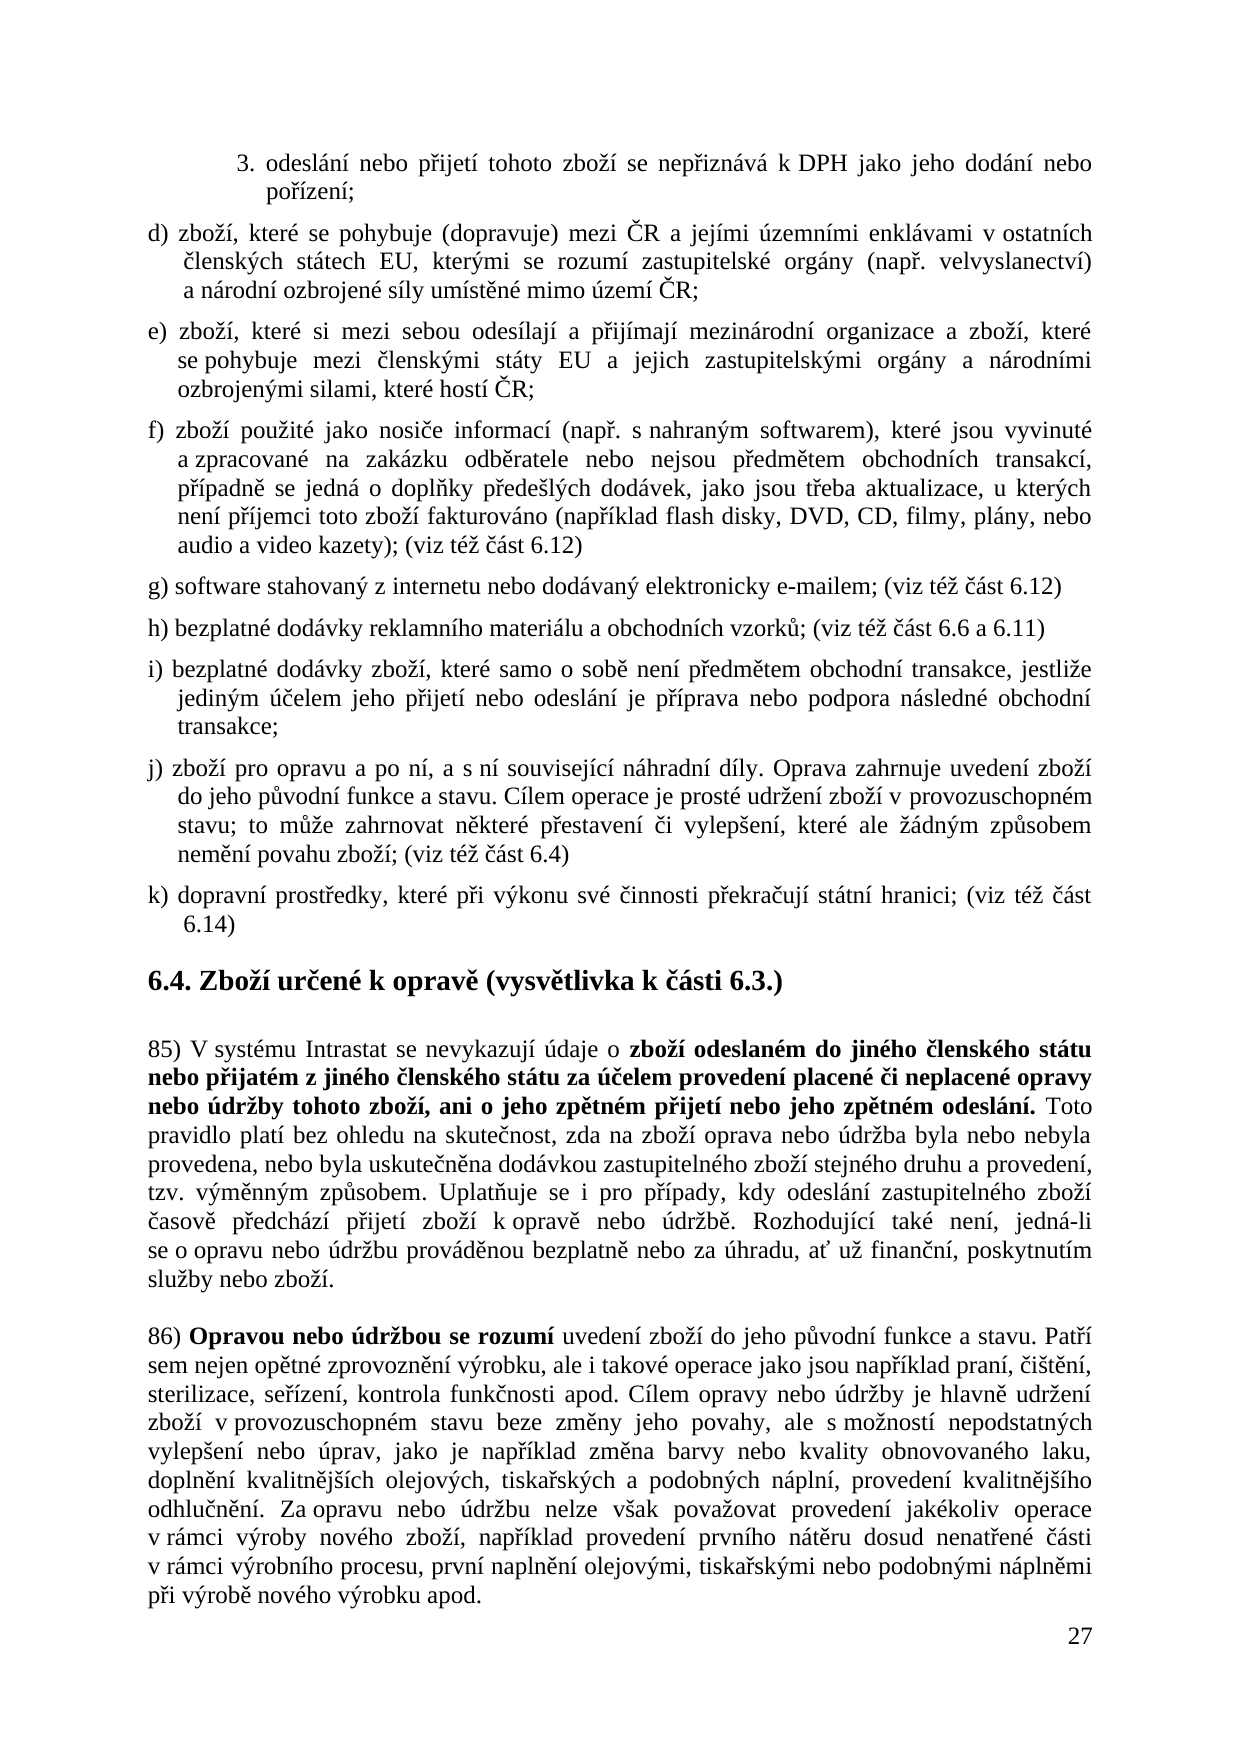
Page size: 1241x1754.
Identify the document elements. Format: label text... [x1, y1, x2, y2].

text 85) V systému Intrastat se nevykazují údaje o zboží odeslaném do jiného členského státu nebo přijatém z jiného členského státu za účelem provedení placené či neplacené opravy nebo údržby tohoto zboží, ani o jeho zpětném přijetí nebo jeho zpětném odeslání. Toto pravidlo platí bez ohledu na skutečnost, zda na zboží oprava nebo údržba byla nebo nebyla provedena, nebo byla uskutečněna dodávkou zastupitelného zboží stejného druhu a provedení, tzv. výměnným způsobem. Uplatňuje se i pro případy, kdy odeslání zastupitelného zboží časově předchází přijetí zboží k opravě nebo údržbě. Rozhodující také není, jedná-li se o opravu nebo údržbu prováděnou bezplatně nebo za úhradu, ať už finanční, poskytnutím služby nebo zboží. [148, 1034, 1092, 1292]
subtitle 6.4. Zboží určené k opravě (vysvětlivka k části 6.3.) [148, 963, 1092, 996]
text h) bezplatné dodávky reklamního materiálu a obchodních vzorků; (viz též část 6.6 a 6.11) [148, 613, 1092, 641]
text g) software stahovaný z internetu nebo dodávaný elektronicky e-mailem; (viz též část 6.12) [148, 571, 1092, 600]
text k) dopravní prostředky, které při výkonu své činnosti překračují státní hranici; (viz též část 6.14) [148, 880, 1092, 938]
text 86) Opravou nebo údržbou se rozumí uvedení zboží do jeho původní funkce a stavu. Patří sem nejen opětné zprovoznění výrobku, ale i takové operace jako jsou například praní, čištění, sterilizace, seřízení, kontrola funkčnosti apod. Cílem opravy nebo údržby je hlavně udržení zboží v provozuschopném stavu beze změny jeho povahy, ale s možností nepodstatných vylepšení nebo úprav, jako je například změna barvy nebo kvality obnovovaného laku, doplnění kvalitnějších olejových, tiskařských a podobných náplní, provedení kvalitnějšího odhlučnění. Za opravu nebo údržbu nelze však považovat provedení jakékoliv operace v rámci výroby nového zboží, například provedení prvního nátěru dosud nenatřené části v rámci výrobního procesu, první naplnění olejovými, tiskařskými nebo podobnými náplněmi při výrobě nového výrobku apod. [148, 1321, 1092, 1609]
text 3. odeslání nebo přijetí tohoto zboží se nepřiznává k DPH jako jeho dodání nebo pořízení; [236, 148, 1092, 205]
text i) bezplatné dodávky zboží, které samo o sobě není předmětem obchodní transakce, jestliže jediným účelem jeho přijetí nebo odeslání je příprava nebo podpora následné obchodní transakce; [148, 654, 1092, 740]
text d) zboží, které se pohybuje (dopravuje) mezi ČR a jejími územními enklávami v ostatních členských státech EU, kterými se rozumí zastupitelské orgány (např. velvyslanectví) a národní ozbrojené síly umístěné mimo území ČR; [148, 218, 1092, 304]
text e) zboží, které si mezi sebou odesílají a přijímají mezinárodní organizace a zboží, které se pohybuje mezi členskými státy EU a jejich zastupitelskými orgány a národními ozbrojenými silami, které hostí ČR; [148, 316, 1092, 403]
text f) zboží použité jako nosiče informací (např. s nahraným softwarem), které jsou vyvinuté a zpracované na zakázku odběratele nebo nejsou předmětem obchodních transakcí, případně se jedná o doplňky předešlých dodávek, jako jsou třeba aktualizace, u kterých není příjemci toto zboží fakturováno (například flash disky, DVD, CD, filmy, plány, nebo audio a video kazety); (viz též část 6.12) [148, 415, 1092, 559]
text j) zboží pro opravu a po ní, a s ní související náhradní díly. Oprava zahrnuje uvedení zboží do jeho původní funkce a stavu. Cílem operace je prosté udržení zboží v provozuschopném stavu; to může zahrnovat některé přestavení či vylepšení, které ale žádným způsobem nemění povahu zboží; (viz též část 6.4) [148, 753, 1092, 868]
